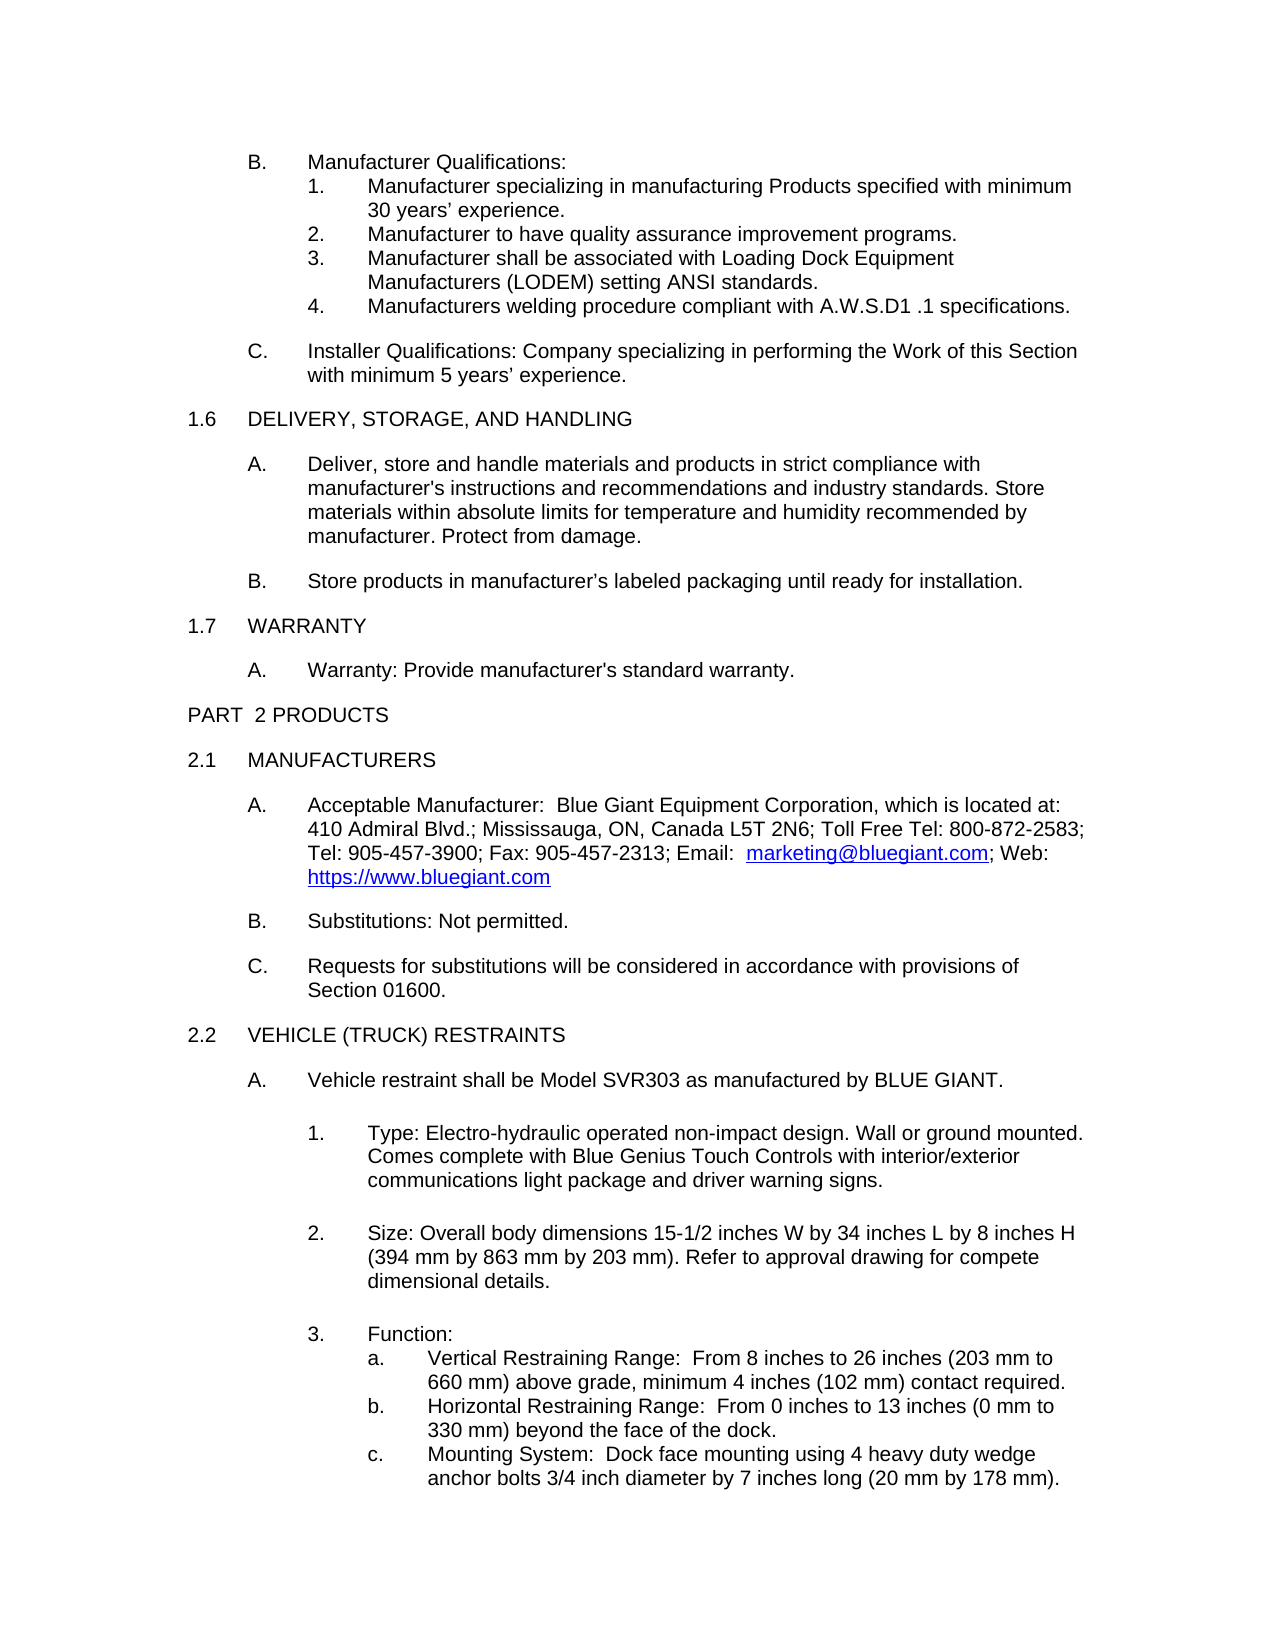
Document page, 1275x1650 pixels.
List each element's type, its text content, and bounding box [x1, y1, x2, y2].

list Store products in manufacturer’s labeled packaging until ready for installation. [247, 569, 1087, 593]
list Manufacturer to have quality assurance improvement programs. [307, 222, 1087, 246]
list Size: Overall body dimensions 15-1/2 inches W by 34 inches L by 8 inches H (394 mm by 863 mm by 203 mm). Refer to approval drawing for compete dimensional details. [307, 1221, 1087, 1322]
list Installer Qualifications: Company specializing in performing the Work of this Section with minimum 5 years’ experience. [247, 338, 1087, 386]
list MANUFACTURERS [187, 748, 1087, 772]
list Deliver, store and handle materials and products in strict compliance with manufacturer's instructions and recommendations and industry standards. Store materials within absolute limits for temperature and humidity recommended by manufacturer. Protect from damage. [247, 452, 1087, 548]
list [367, 1441, 1087, 1489]
list Manufacturer Qualifications: [247, 150, 1087, 174]
list Function: [307, 1322, 1087, 1346]
list DELIVERY, STORAGE, AND HANDLING [187, 407, 1087, 431]
list VEHICLE (TRUCK) RESTRAINTS [187, 1023, 1087, 1047]
list Warranty: Provide manufacturer's standard warranty. [247, 658, 1087, 682]
list Horizontal Restraining Range: From 0 inches to 13 inches (0 mm to 330 mm) beyond the face of the dock. [367, 1393, 1087, 1441]
list WARRANTY [187, 613, 1087, 637]
list PRODUCTS [187, 703, 1087, 727]
list Manufacturer shall be associated with Loading Dock Equipment Manufacturers (LODEM) setting ANSI standards. [307, 246, 1087, 294]
list Acceptable Manufacturer: Blue Giant Equipment Corporation, which is located at: 410 Admiral Blvd.; Mississauga, ON, Canada L5T 2N6; Toll Free Tel: 800-872-2583; Tel: 905-457-3900; Fax: 905-457-2313; Email: marketing@bluegiant.com; Web: https://www.bluegiant.com [247, 793, 1087, 888]
list Manufacturers welding procedure compliant with A.W.S.D1 .1 specifications. [307, 294, 1087, 318]
list Requests for substitutions will be considered in accordance with provisions of Section 01600. [247, 954, 1087, 1002]
list Type: Electro-hydraulic operated non-impact design. Wall or ground mounted. Comes complete with Blue Genius Touch Controls with interior/exterior communications light package and driver warning signs. [307, 1120, 1087, 1221]
list Substitutions: Not permitted. [247, 909, 1087, 933]
list Vehicle restraint shall be Model SVR303 as manufactured by BLUE GIANT. [247, 1068, 1087, 1120]
list Vertical Restraining Range: From 8 inches to 26 inches (203 mm to 660 mm) above grade, minimum 4 inches (102 mm) contact required. [367, 1346, 1087, 1393]
list Manufacturer specializing in manufacturing Products specified with minimum 30 years’ experience. [307, 174, 1087, 222]
